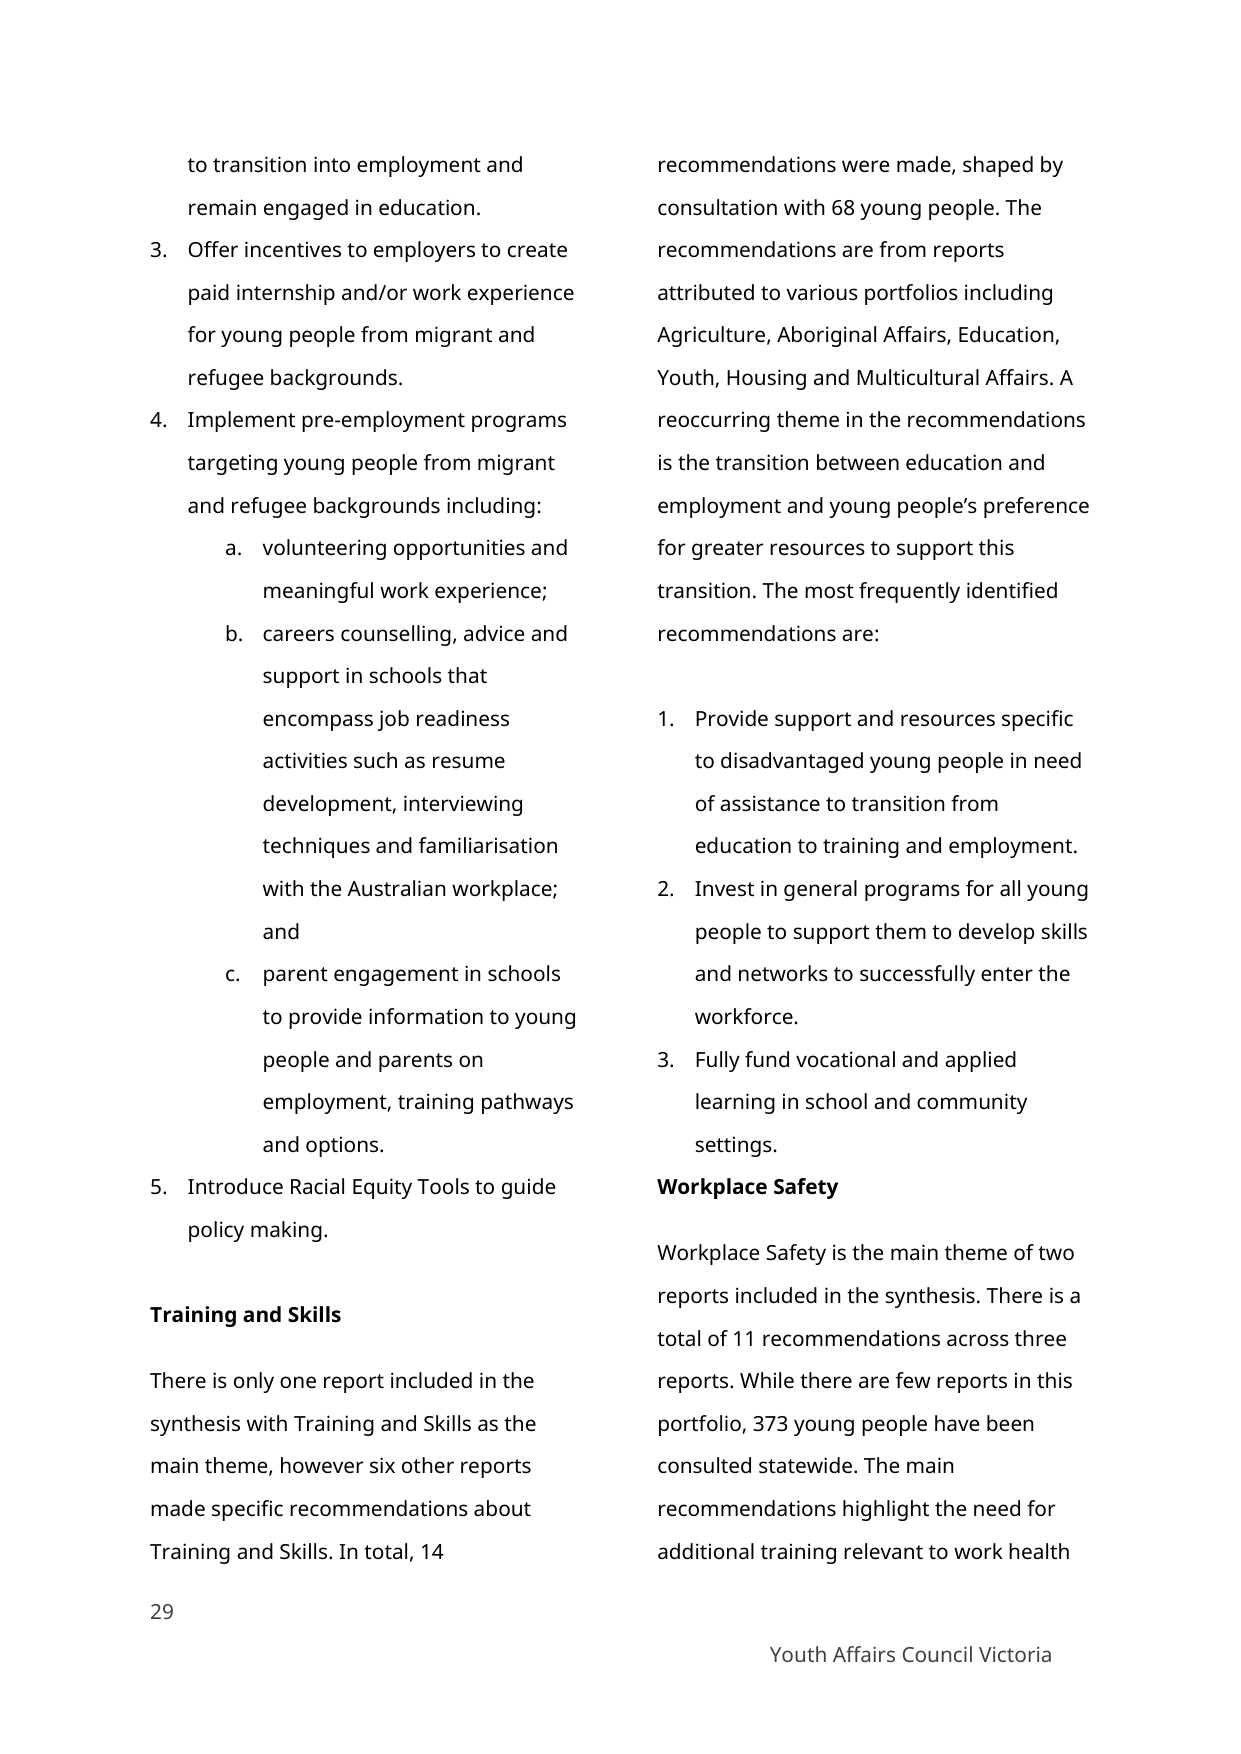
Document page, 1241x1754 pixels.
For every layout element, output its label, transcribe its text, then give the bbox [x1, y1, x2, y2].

text There is only one report included in the synthesis with Training and Skills as the main theme, however six other reports made specific recommendations about Training and Skills. In total, 14 recommendations were made, shaped by consultation with 68 young people. The recommendations are from reports attributed to various portfolios including Agriculture, Aboriginal Affairs, Education, Youth, Housing and Multicultural Affairs. A reoccurring theme in the recommendations is the transition between education and employment and young people’s preference for greater resources to support this transition. The most frequently identified recommendations are: [657, 150, 1090, 647]
text There is only one report included in the synthesis with Training and Skills as the main theme, however six other reports made specific recommendations about Training and Skills. In total, 14 recommendations were made, shaped by consultation with 68 young people. The recommendations are from reports attributed to various portfolios including Agriculture, Aboriginal Affairs, Education, Youth, Housing and Multicultural Affairs. A reoccurring theme in the recommendations is the transition between education and employment and young people’s preference for greater resources to support this transition. The most frequently identified recommendations are: [150, 1366, 583, 1565]
list Introduce Racial Equity Tools to guide policy making. [150, 1172, 583, 1243]
list Provide support and resources specific to disadvantaged young people in need of assistance to transition from education to training and employment. [657, 704, 1090, 860]
subtitle Training and Skills [150, 1300, 583, 1329]
list Implement pre-employment programs targeting young people from migrant and refugee backgrounds including: [150, 406, 583, 519]
list careers counselling, advice and support in schools that encompass job readiness activities such as resume development, interviewing techniques and familiarisation with the Australian workplace; and [225, 619, 583, 945]
list volunteering opportunities and meaningful work experience; [225, 533, 583, 604]
list Offer incentives to employers to create paid internship and/or work experience for young people from migrant and refugee backgrounds. [150, 235, 583, 391]
list parent engagement in schools to provide information to young people and parents on employment, training pathways and options. [225, 959, 583, 1158]
list Invest in general programs for all young people to support them to develop skills and networks to successfully enter the workforce. [657, 874, 1090, 1031]
list Fully fund vocational and applied learning in school and community settings. [657, 1045, 1090, 1158]
subtitle Workplace Safety [657, 1172, 1090, 1201]
